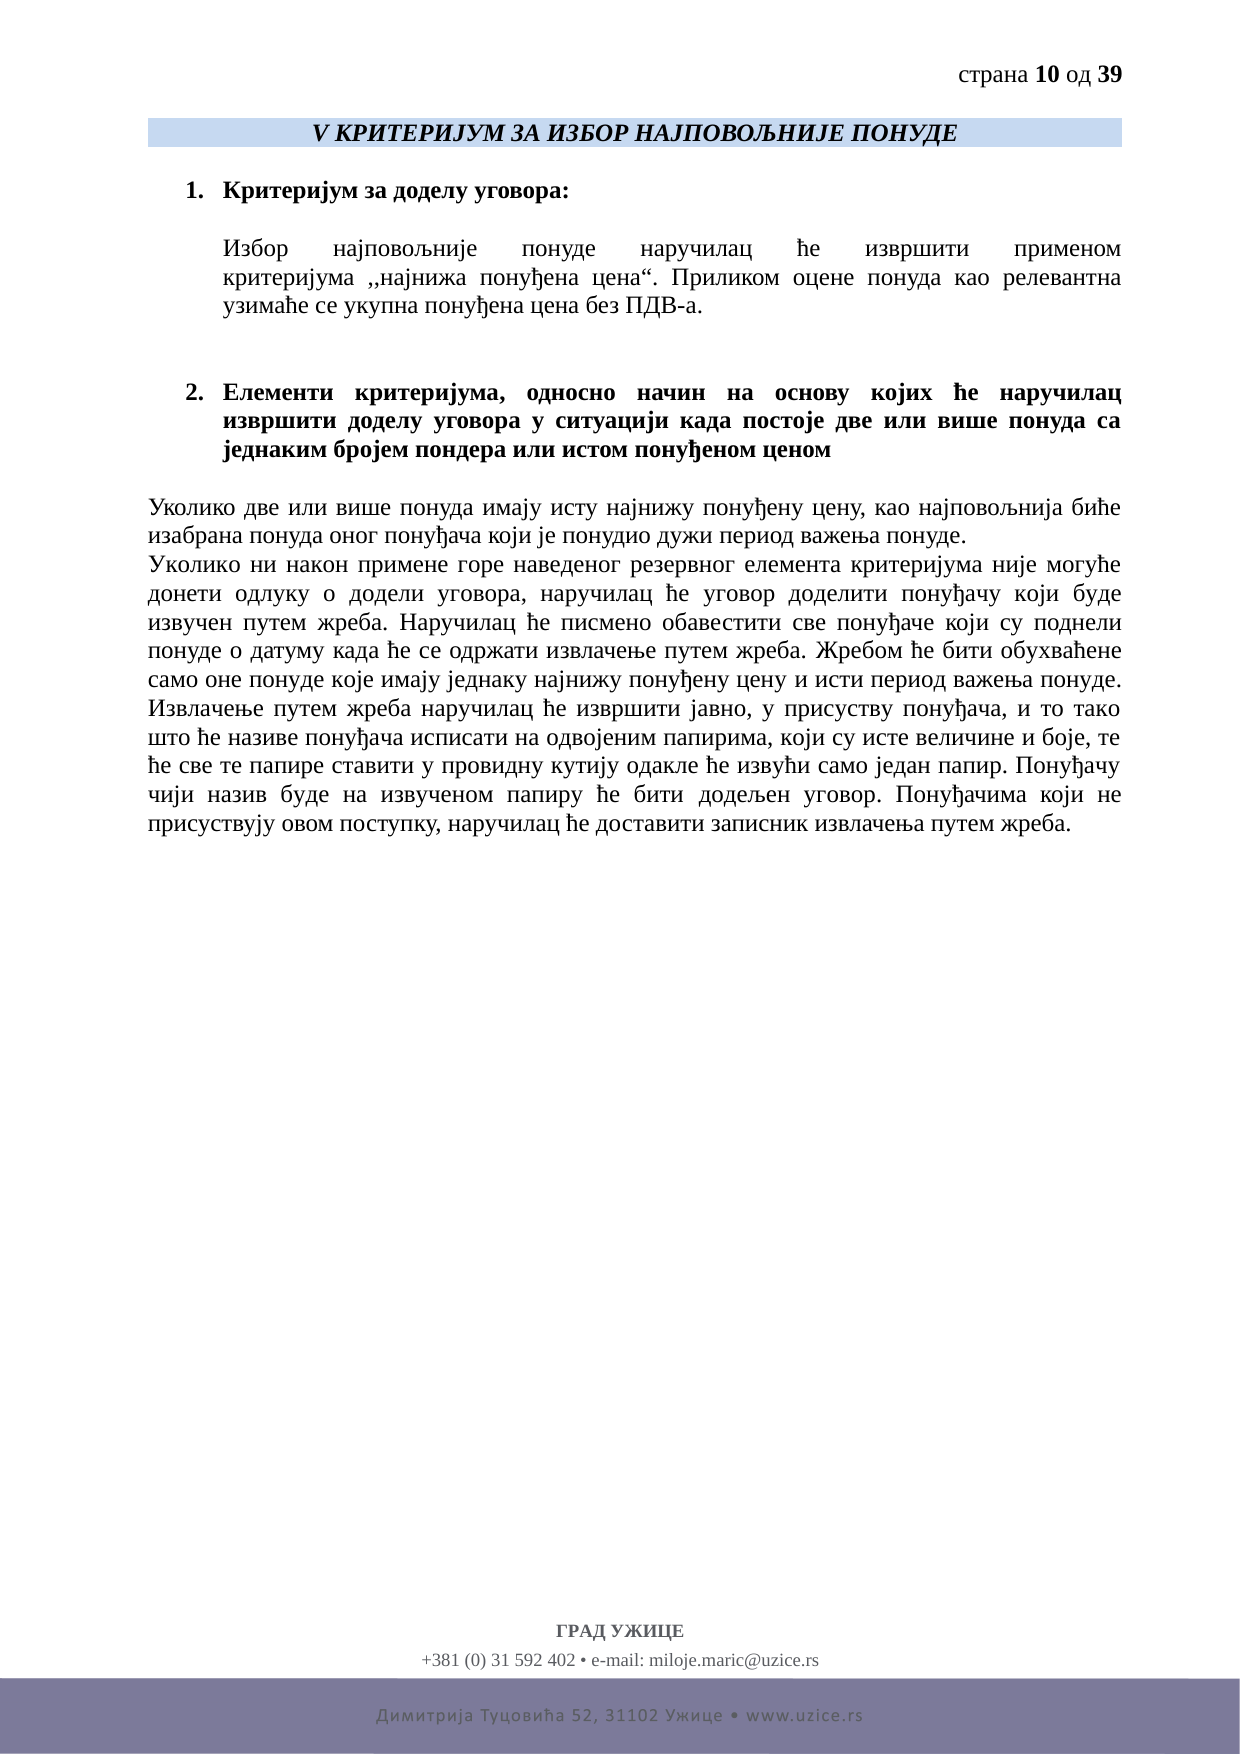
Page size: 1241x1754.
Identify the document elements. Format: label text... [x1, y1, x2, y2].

text Уколико ни након примене горе наведеног резервног елемента критеријума није могуће донети одлуку о додели уговора, наручилац ће уговор доделити понуђачу који буде извучен путем жреба. Наручилац ће писмено обавестити све понуђаче који су поднели понуде о датуму када ће се одржати извлачење путем жреба. Жребом ће бити обухваћене само оне понуде које имају једнаку најнижу понуђену цену и исти период важења понуде. Извлачење путем жреба наручилац ће извршити јавно, у присуству понуђача, и то тако што ће називе понуђача исписати на одвојеним папирима, који су исте величине и боје, те ће све те папире ставити у провидну кутију одакле ће извући само један папир. Понуђачу чији назив буде на извученом папиру ће бити додељен уговор. Понуђачима који не присуствују овом поступку, наручилац ће доставити записник извлачења путем жреба. [148, 549, 1122, 837]
text V КРИТЕРИЈУМ ЗА ИЗБОР НАЈПОВОЉНИЈЕ ПОНУДЕ [148, 118, 1122, 147]
list Критеријум за доделу уговора: [185, 176, 1122, 204]
list Елементи критеријума, односно начин на основу којих ће наручилац извршити доделу уговора у ситуацији када постоје две или више понуда са једнаким бројем пондера или истом понуђеном ценом [185, 377, 1122, 463]
picture [0, 1677, 1240, 1754]
text Избор најповољније понуде наручилац ће извршити применом критеријума ,,најнижа понуђена цена“. Приликом оцене понуда као релевантна узимаће се укупна понуђена цена без ПДВ-а. [223, 233, 1122, 319]
text Уколико две или више понуда имају исту најнижу понуђену цену, као најповољнија биће изабрана понуда оног понуђача који је понудио дужи период важења понуде. [148, 492, 1122, 549]
